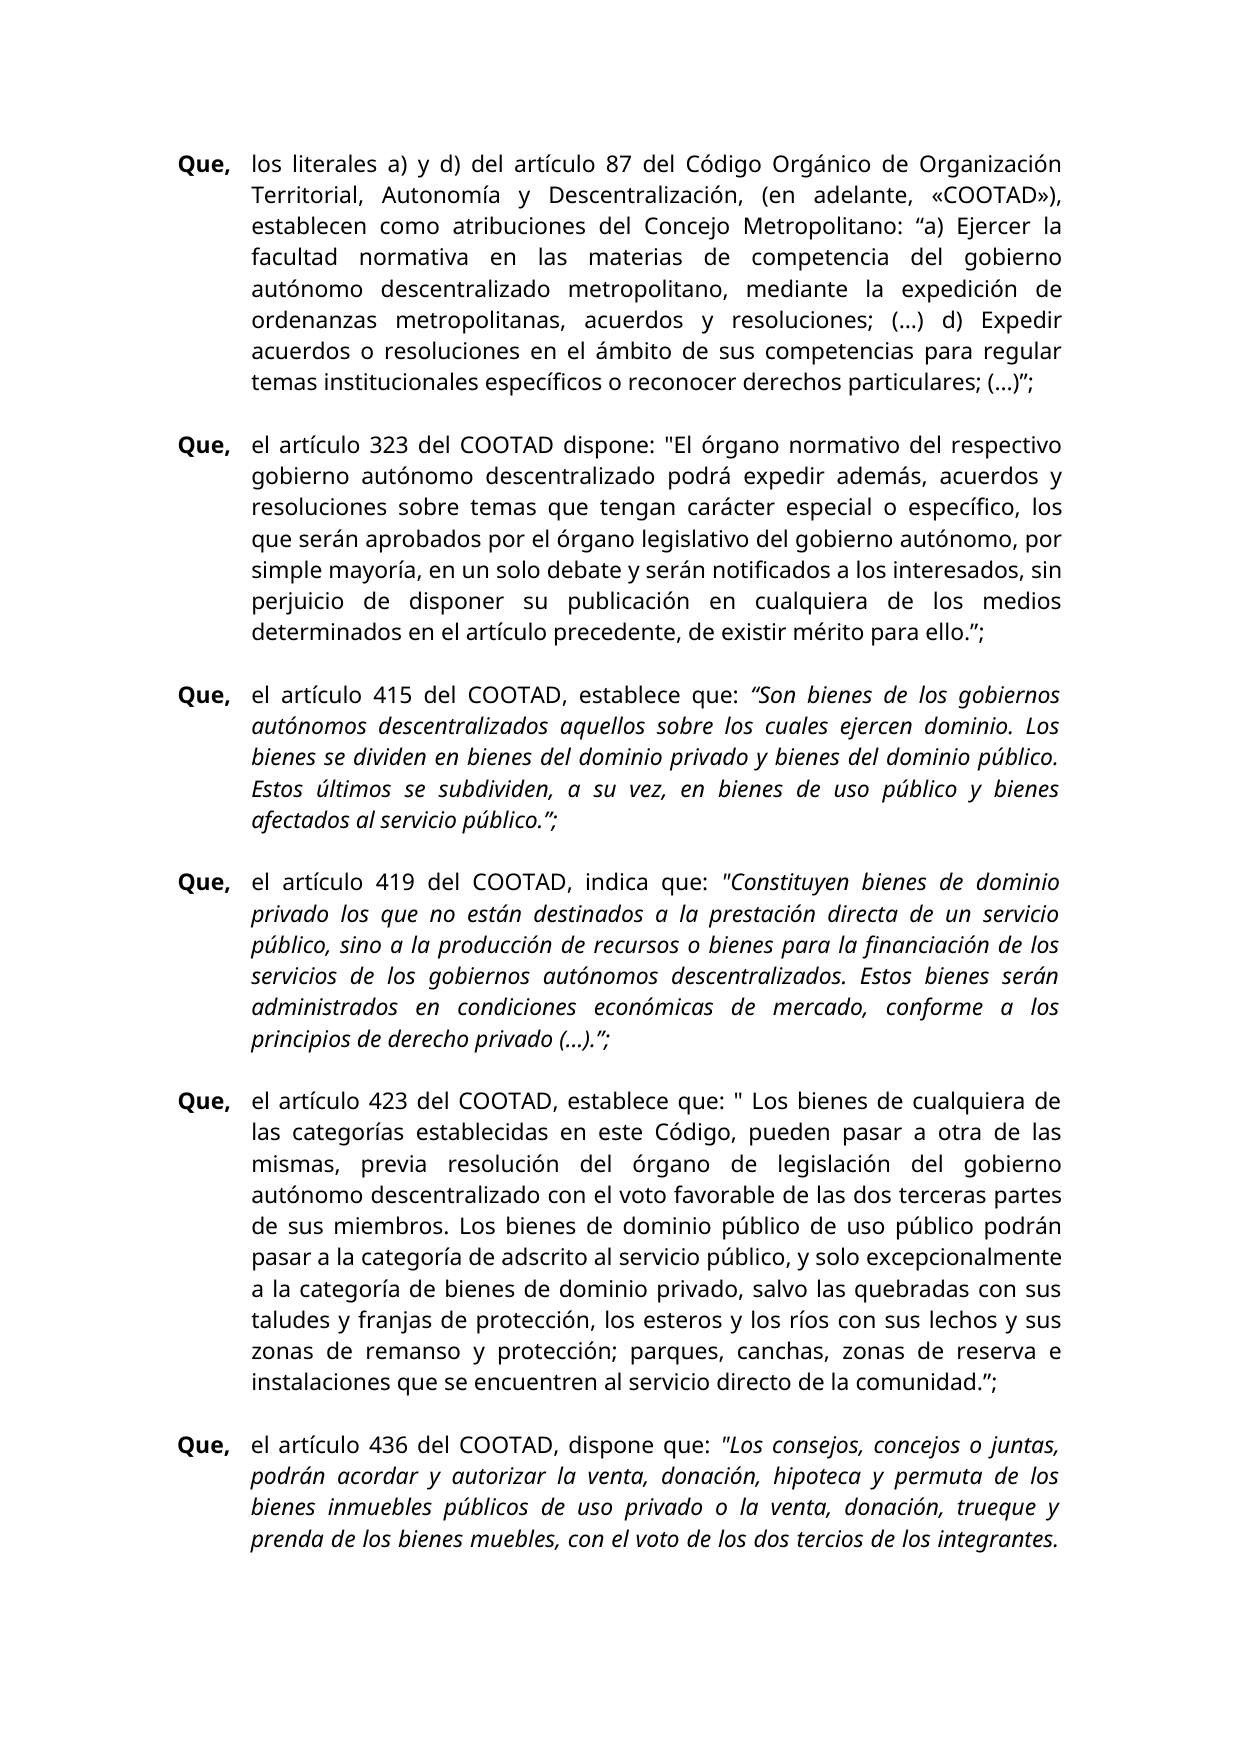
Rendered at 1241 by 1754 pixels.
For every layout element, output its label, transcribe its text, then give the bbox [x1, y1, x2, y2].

text Que, el artículo 419 del COOTAD, indica que: "Constituyen bienes de dominio privado los que no están destinados a la prestación directa de un servicio público, sino a la producción de recursos o bienes para la financiación de los servicios de los gobiernos autónomos descentralizados. Estos bienes serán administrados en condiciones económicas de mercado, conforme a los principios de derecho privado (…).”; [177, 866, 1063, 1054]
text Que, el artículo 415 del COOTAD, establece que: “Son bienes de los gobiernos autónomos descentralizados aquellos sobre los cuales ejercen dominio. Los bienes se dividen en bienes del dominio privado y bienes del dominio público. Estos últimos se subdividen, a su vez, en bienes de uso público y bienes afectados al servicio público.”; [177, 679, 1063, 835]
text Que, los literales a) y d) del artículo 87 del Código Orgánico de Organización Territorial, Autonomía y Descentralización, (en adelante, «COOTAD»), establecen como atribuciones del Concejo Metropolitano: “a) Ejercer la facultad normativa en las materias de competencia del gobierno autónomo descentralizado metropolitano, mediante la expedición de ordenanzas metropolitanas, acuerdos y resoluciones; (…) d) Expedir acuerdos o resoluciones en el ámbito de sus competencias para regular temas institucionales específicos o reconocer derechos particulares; (…)”; [177, 148, 1063, 398]
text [177, 1429, 1063, 1554]
text Que, el artículo 323 del COOTAD dispone: "El órgano normativo del respectivo gobierno autónomo descentralizado podrá expedir además, acuerdos y resoluciones sobre temas que tengan carácter especial o específico, los que serán aprobados por el órgano legislativo del gobierno autónomo, por simple mayoría, en un solo debate y serán notificados a los interesados, sin perjuicio de disponer su publicación en cualquiera de los medios determinados en el artículo precedente, de existir mérito para ello.”; [177, 429, 1063, 648]
text Que, el artículo 423 del COOTAD, establece que: " Los bienes de cualquiera de las categorías establecidas en este Código, pueden pasar a otra de las mismas, previa resolución del órgano de legislación del gobierno autónomo descentralizado con el voto favorable de las dos terceras partes de sus miembros. Los bienes de dominio público de uso público podrán pasar a la categoría de adscrito al servicio público, y solo excepcionalmente a la categoría de bienes de dominio privado, salvo las quebradas con sus taludes y franjas de protección, los esteros y los ríos con sus lechos y sus zonas de remanso y protección; parques, canchas, zonas de reserva e instalaciones que se encuentren al servicio directo de la comunidad.”; [177, 1085, 1063, 1398]
